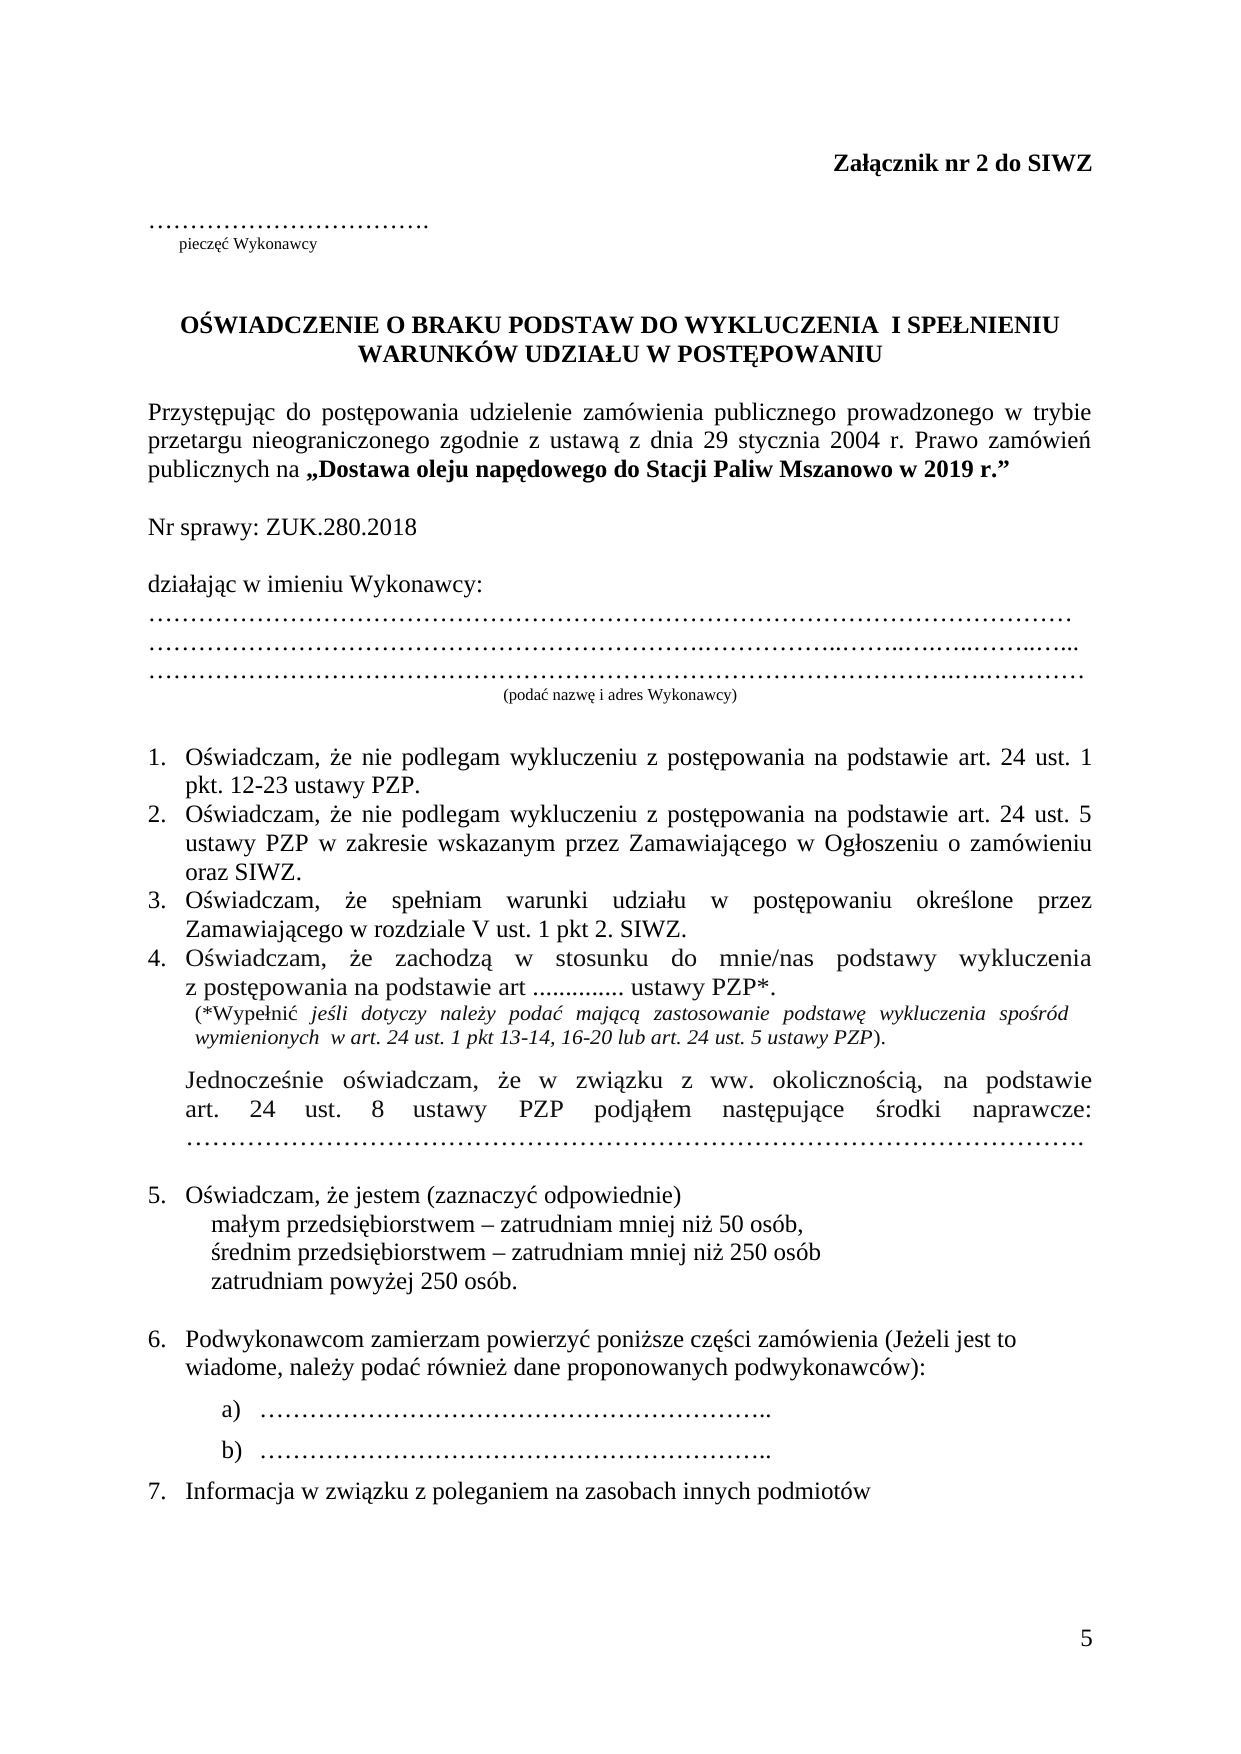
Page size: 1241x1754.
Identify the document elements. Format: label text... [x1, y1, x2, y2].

text Załącznik nr 2 do SIWZ [148, 148, 1093, 176]
list Oświadczam, że jestem (zaznaczyć odpowiednie) [148, 1180, 1093, 1209]
text ……………………………. [148, 205, 1093, 234]
text …………………………………………………………………………………………………………………………………………………………….……………..……..….…..……..…... [148, 598, 1093, 656]
text Jednocześnie oświadczam, że w związku z ww. okolicznością, na podstawie art. 24 ust. 8 ustawy PZP podjąłem następujące środki naprawcze: …………………………………………………………………………………………. [185, 1065, 1093, 1151]
text  zatrudniam powyżej 250 osób. [185, 1266, 1093, 1295]
list Informacja w związku z poleganiem na zasobach innych podmiotów [148, 1476, 1093, 1505]
text Przystępując do postępowania udzielenie zamówienia publicznego prowadzonego w trybie przetargu nieograniczonego zgodnie z ustawą z dnia 29 stycznia 2004 r. Prawo zamówień publicznych na „Dostawa oleju napędowego do Stacji Paliw Mszanowo w 2019 r.” [148, 397, 1093, 483]
text działając w imieniu Wykonawcy: [148, 569, 1093, 598]
text  małym przedsiębiorstwem – zatrudniam mniej niż 50 osób, [185, 1209, 1093, 1237]
text (*Wypełnić jeśli dotyczy należy podać mającą zastosowanie podstawę wykluczenia spośród wymienionych w art. 24 ust. 1 pkt 13-14, 16-20 lub art. 24 ust. 5 ustawy PZP). [194, 1001, 1071, 1049]
text …………………………………………………………………………………….….………… [148, 656, 1093, 684]
text (podać nazwę i adres Wykonawcy) [148, 684, 1093, 703]
list …………………………………………………….. [221, 1435, 1093, 1464]
text pieczęć Wykonawcy [148, 234, 1093, 253]
list Oświadczam, że spełniam warunki udziału w postępowaniu określone przez Zamawiającego w rozdziale V ust. 1 pkt 2. SIWZ. [148, 886, 1093, 943]
text  średnim przedsiębiorstwem – zatrudniam mniej niż 250 osób [185, 1237, 1093, 1266]
list Oświadczam, że zachodzą w stosunku do mnie/nas podstawy wykluczenia z postępowania na podstawie art .............. ustawy PZP*. [148, 943, 1093, 1001]
list …………………………………………………….. [221, 1394, 1093, 1422]
text Nr sprawy: ZUK.280.2018 [148, 512, 1093, 541]
text OŚWIADCZENIE O BRAKU PODSTAW DO WYKLUCZENIA I SPEŁNIENIU WARUNKÓW UDZIAŁU W POSTĘPOWANIU [148, 311, 1093, 368]
list Podwykonawcom zamierzam powierzyć poniższe części zamówienia (Jeżeli jest to wiadome, należy podać również dane proponowanych podwykonawców): [148, 1324, 1093, 1381]
list Oświadczam, że nie podlegam wykluczeniu z postępowania na podstawie art. 24 ust. 1 pkt. 12-23 ustawy PZP. [148, 742, 1093, 799]
list Oświadczam, że nie podlegam wykluczeniu z postępowania na podstawie art. 24 ust. 5 ustawy PZP w zakresie wskazanym przez Zamawiającego w Ogłoszeniu o zamówieniu oraz SIWZ. [148, 799, 1093, 886]
